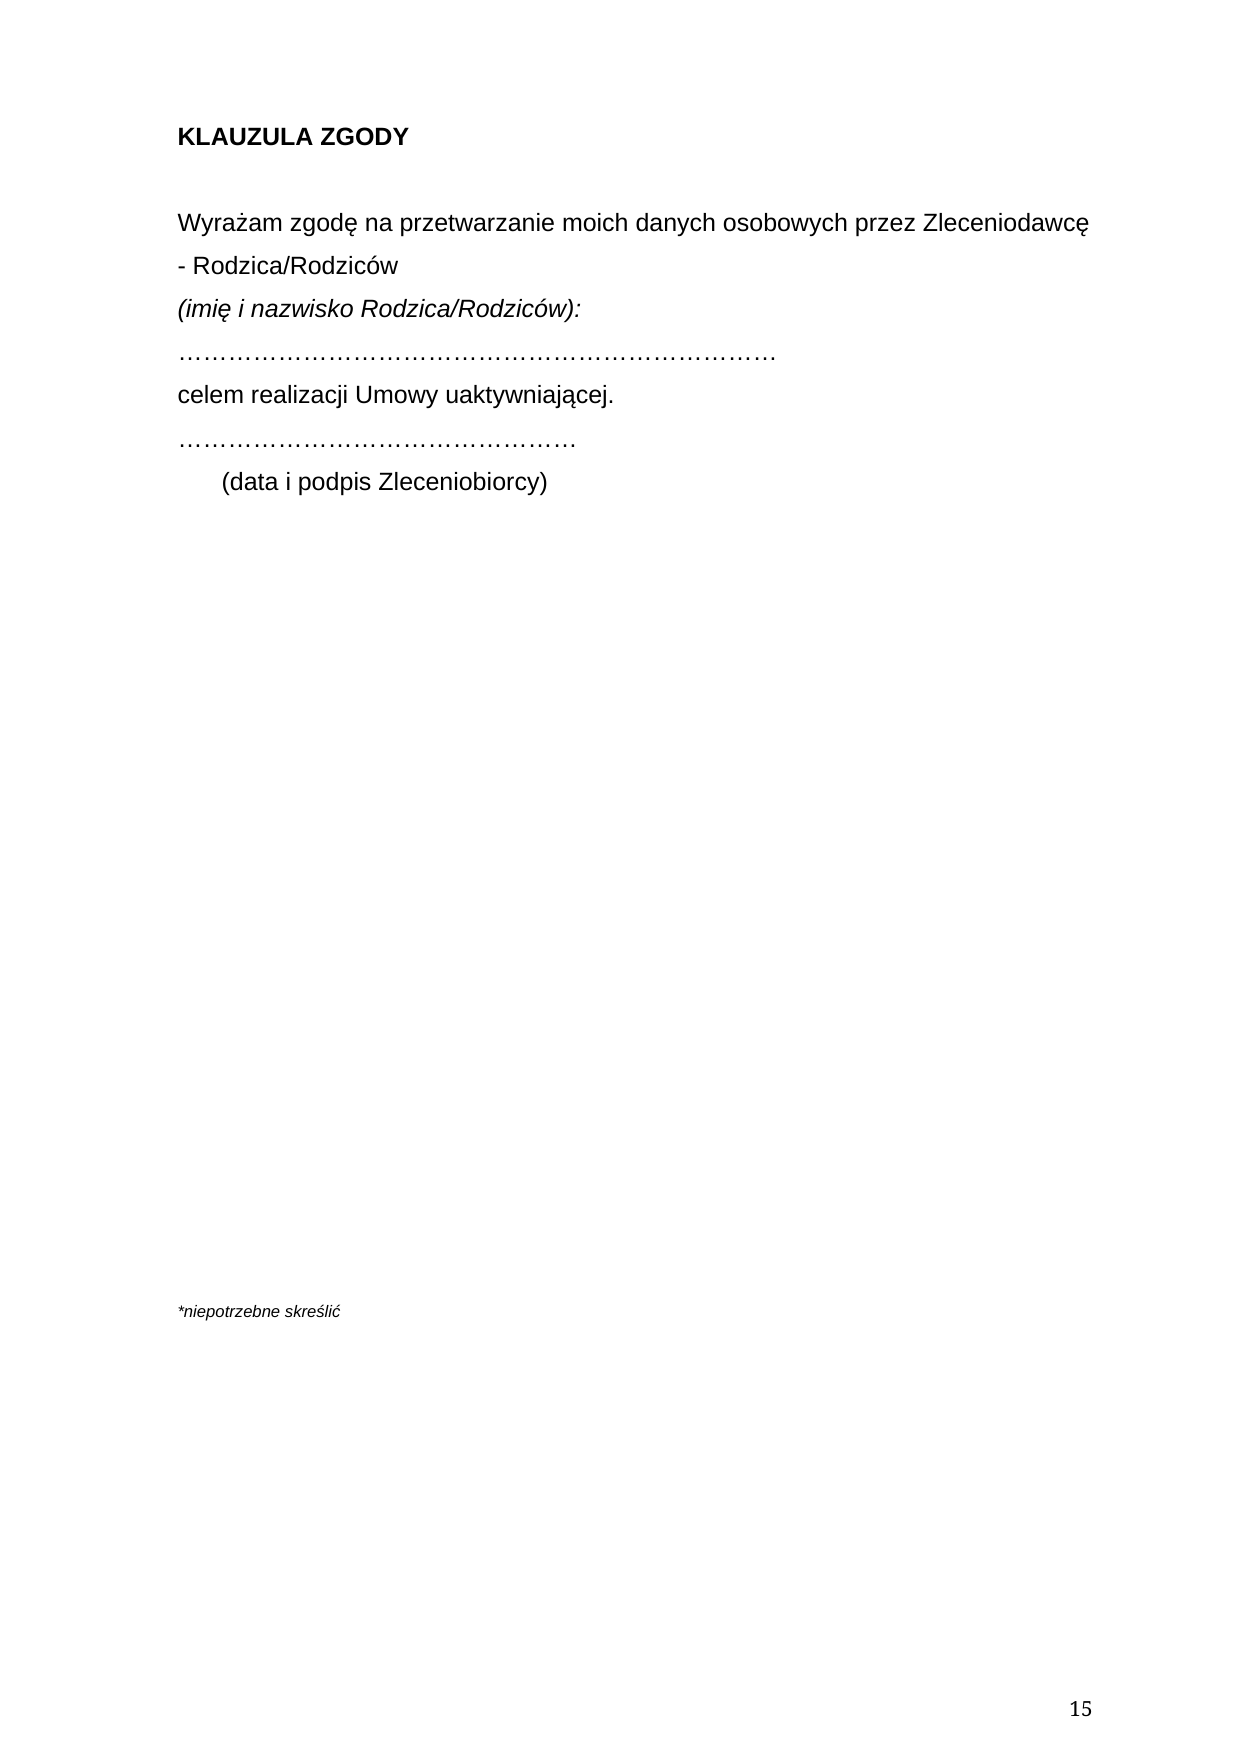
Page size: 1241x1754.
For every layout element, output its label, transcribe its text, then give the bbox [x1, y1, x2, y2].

text KLAUZULA ZGODY [177, 122, 1092, 150]
text ……………………………………………………………… celem realizacji Umowy uaktywniającej. [177, 337, 1092, 409]
text *niepotrzebne skreślić [177, 1301, 1092, 1321]
text (data i podpis Zleceniobiorcy) [177, 467, 1092, 495]
text ………………………………………… [177, 423, 1092, 452]
text Wyrażam zgodę na przetwarzanie moich danych osobowych przez Zleceniodawcę - Rodzica/Rodziców (imię i nazwisko Rodzica/Rodziców): [177, 208, 1092, 323]
